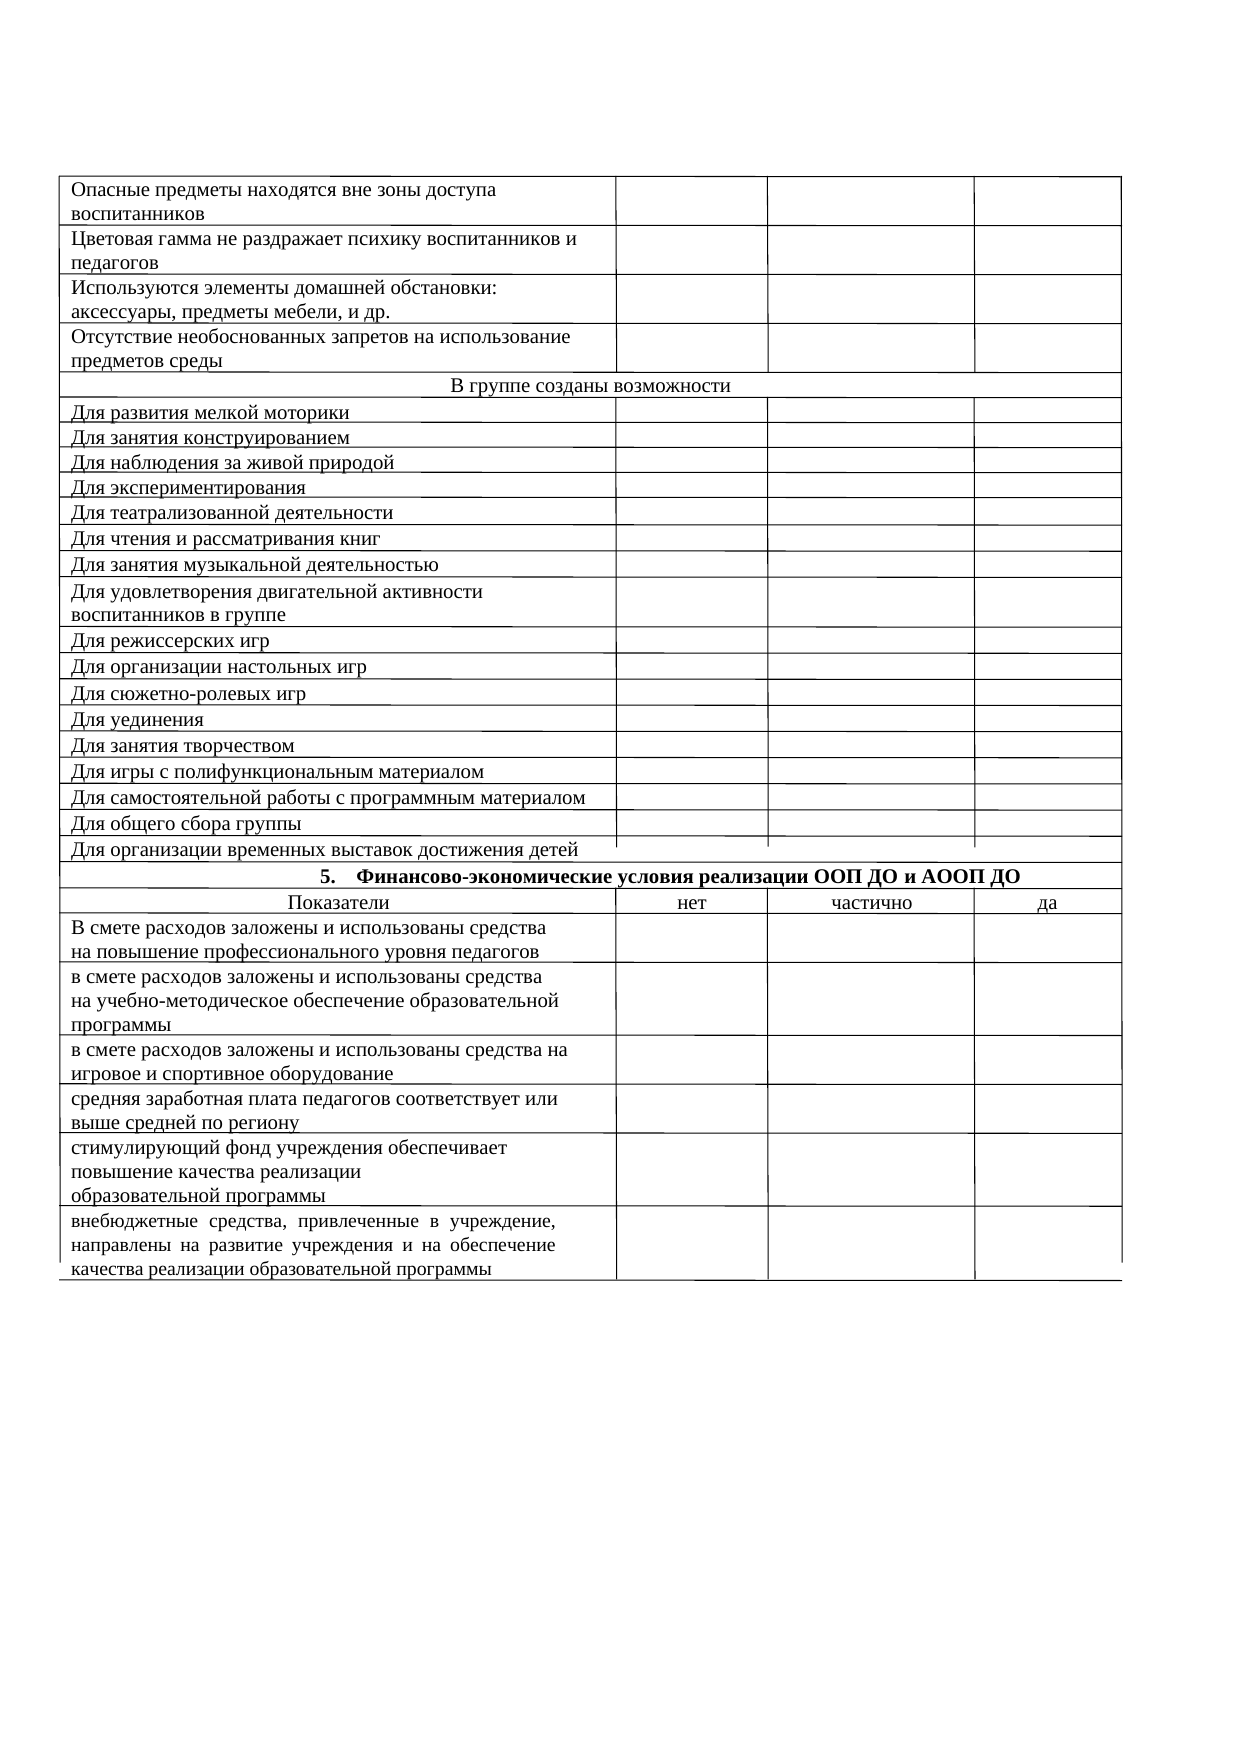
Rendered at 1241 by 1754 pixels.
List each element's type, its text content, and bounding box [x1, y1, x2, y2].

text аксессуары, предметы мебели, и др. [71, 299, 1090, 323]
text Для режиссерских игр [71, 628, 1090, 652]
text Для чтения и рассматривания книг [71, 526, 1090, 550]
text Для развития мелкой моторики [71, 399, 1090, 424]
table_header нет [533, 890, 769, 914]
text Отсутствие необоснованных запретов на использование [71, 324, 1090, 348]
text Для игры с полифункциональным материалом [71, 759, 1090, 783]
text Для занятия конструированием [71, 425, 1090, 449]
table_header да [975, 890, 1058, 914]
text Для общего сбора группы [71, 811, 1090, 835]
text Для сюжетно-ролевых игр [71, 681, 1090, 704]
text внебюджетные средства, привлеченные в учреждение, направлены на развитие учреждения и на обеспечение качества реализации образовательной программы [71, 1209, 556, 1279]
text В группе созданы возможности [71, 373, 1110, 397]
list Финансово-экономические условия реализации ООП ДО и АООП ДО [320, 863, 1090, 888]
table_header частично [769, 890, 975, 914]
text предметов среды [71, 348, 1090, 372]
text Для экспериментирования [71, 475, 1090, 499]
text Для удовлетворения двигательной активности [71, 578, 1090, 603]
text Опасные предметы находятся вне зоны доступа [71, 177, 1090, 201]
text в смете расходов заложены и использованы средства на учебно-методическое обеспечение образовательной программы [71, 965, 567, 1036]
text педагогов [71, 250, 1090, 274]
text в смете расходов заложены и использованы средства на игровое и спортивное оборудование [71, 1038, 569, 1085]
text воспитанников [71, 201, 1090, 225]
text Для самостоятельной работы с программным материалом [71, 785, 1090, 809]
text средняя заработная плата педагогов соответствует или выше средней по региону [71, 1087, 558, 1134]
text воспитанников в группе [71, 603, 1090, 626]
text Используются элементы домашней обстановки: [71, 275, 1090, 299]
text Для занятия творчеством [71, 733, 1090, 757]
text стимулирующий фонд учреждения обеспечивает повышение качества реализации образовательной программы [71, 1136, 514, 1207]
text Цветовая гамма не раздражает психику воспитанников и [71, 226, 1090, 250]
text Для наблюдения за живой природой [71, 450, 1090, 474]
text Для уединения [71, 707, 1090, 731]
text Для занятия музыкальной деятельностью [71, 552, 1090, 576]
text Для театрализованной деятельности [71, 500, 1090, 524]
list смете расходов заложены и использованы средства на повышение профессионального уровня педагогов [71, 916, 571, 963]
text Для организации настольных игр [71, 654, 1090, 678]
table_header Показатели [288, 890, 533, 914]
text Для организации временных выставок достижения детей [71, 837, 1090, 861]
